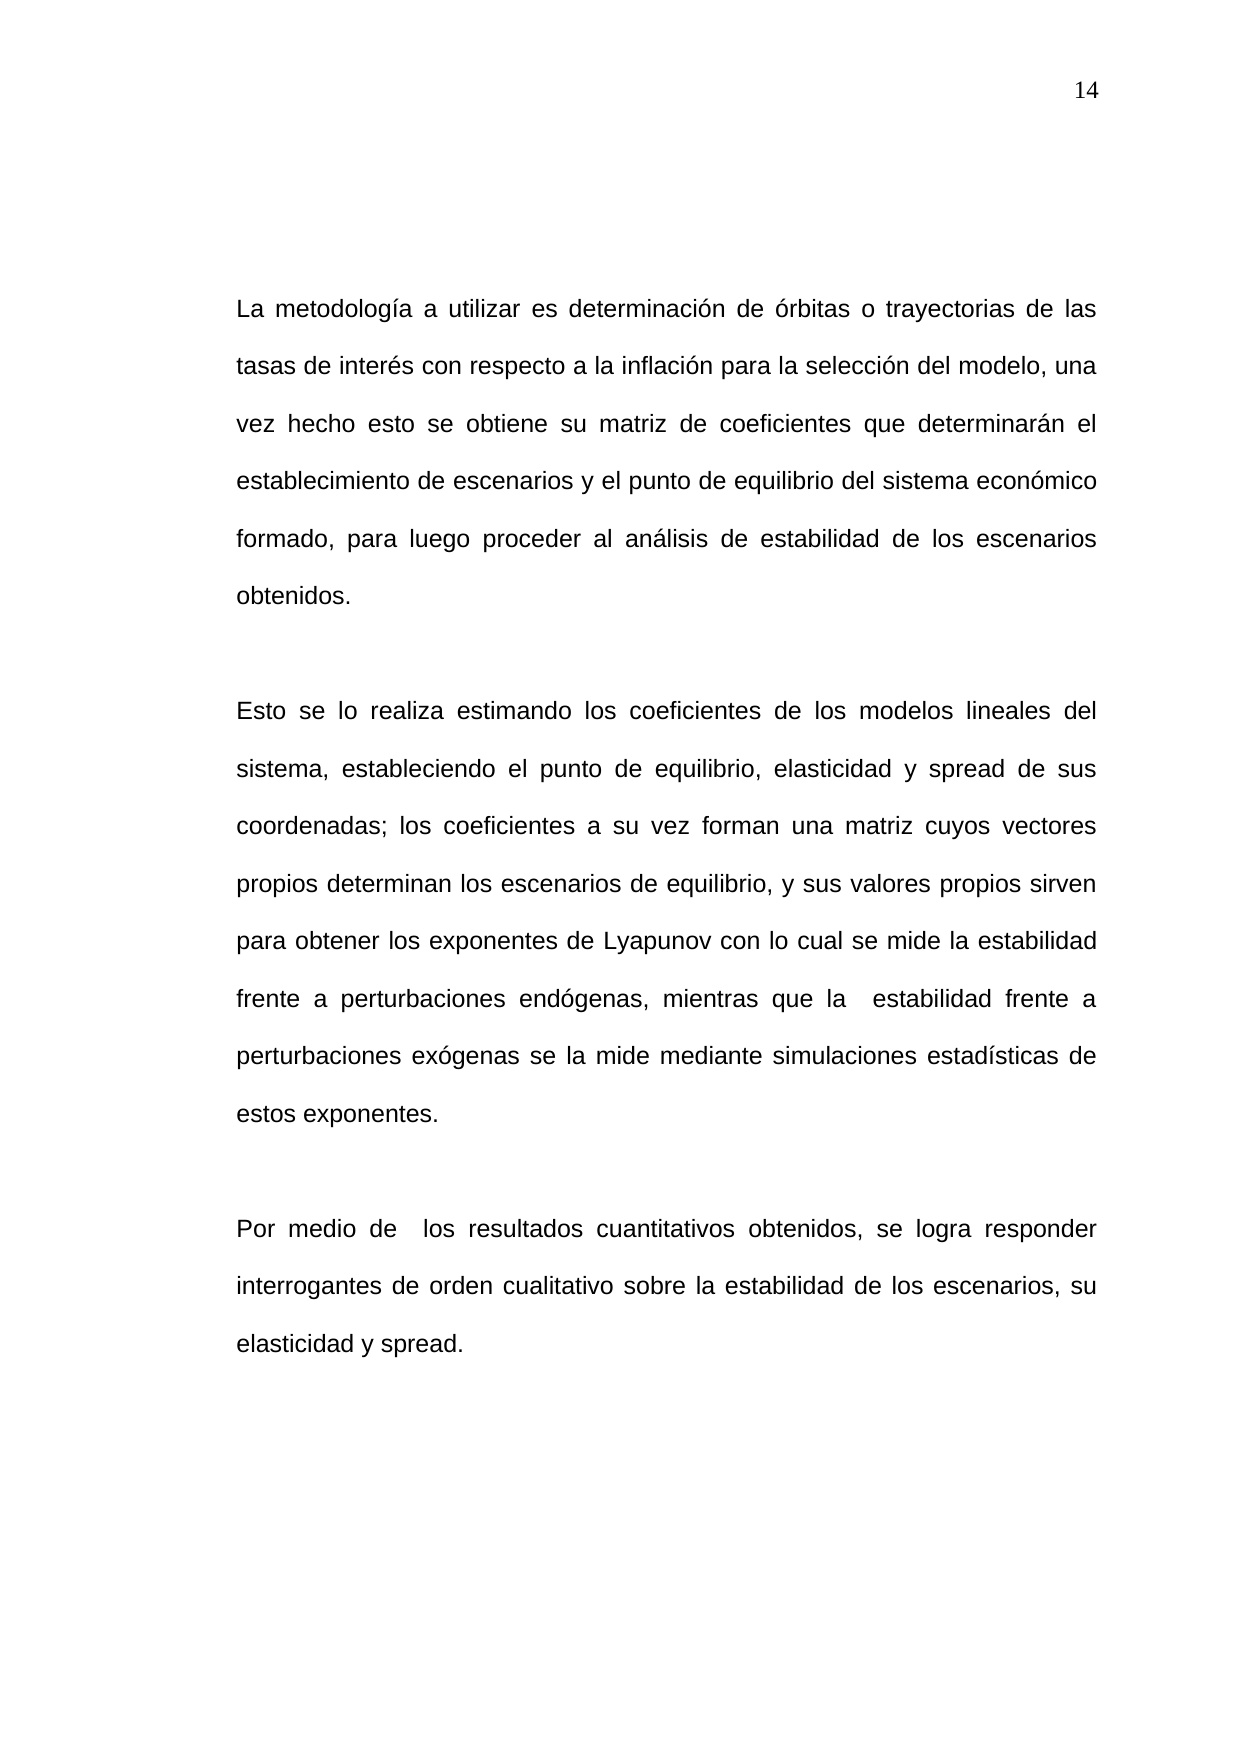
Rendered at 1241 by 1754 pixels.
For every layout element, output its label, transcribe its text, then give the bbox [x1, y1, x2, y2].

text Por medio de los resultados cuantitativos obtenidos, se logra responder interrogantes de orden cualitativo sobre la estabilidad de los escenarios, su elasticidad y spread. [236, 1214, 1098, 1357]
text Esto se lo realiza estimando los coeficientes de los modelos lineales del sistema, estableciendo el punto de equilibrio, elasticidad y spread de sus coordenadas; los coeficientes a su vez forman una matriz cuyos vectores propios determinan los escenarios de equilibrio, y sus valores propios sirven para obtener los exponentes de Lyapunov con lo cual se mide la estabilidad frente a perturbaciones endógenas, mientras que la estabilidad frente a perturbaciones exógenas se la mide mediante simulaciones estadísticas de estos exponentes. [236, 696, 1098, 1127]
text La metodología a utilizar es determinación de órbitas o trayectorias de las tasas de interés con respecto a la inflación para la selección del modelo, una vez hecho esto se obtiene su matriz de coeficientes que determinarán el establecimiento de escenarios y el punto de equilibrio del sistema económico formado, para luego proceder al análisis de estabilidad de los escenarios obtenidos. [236, 294, 1098, 610]
